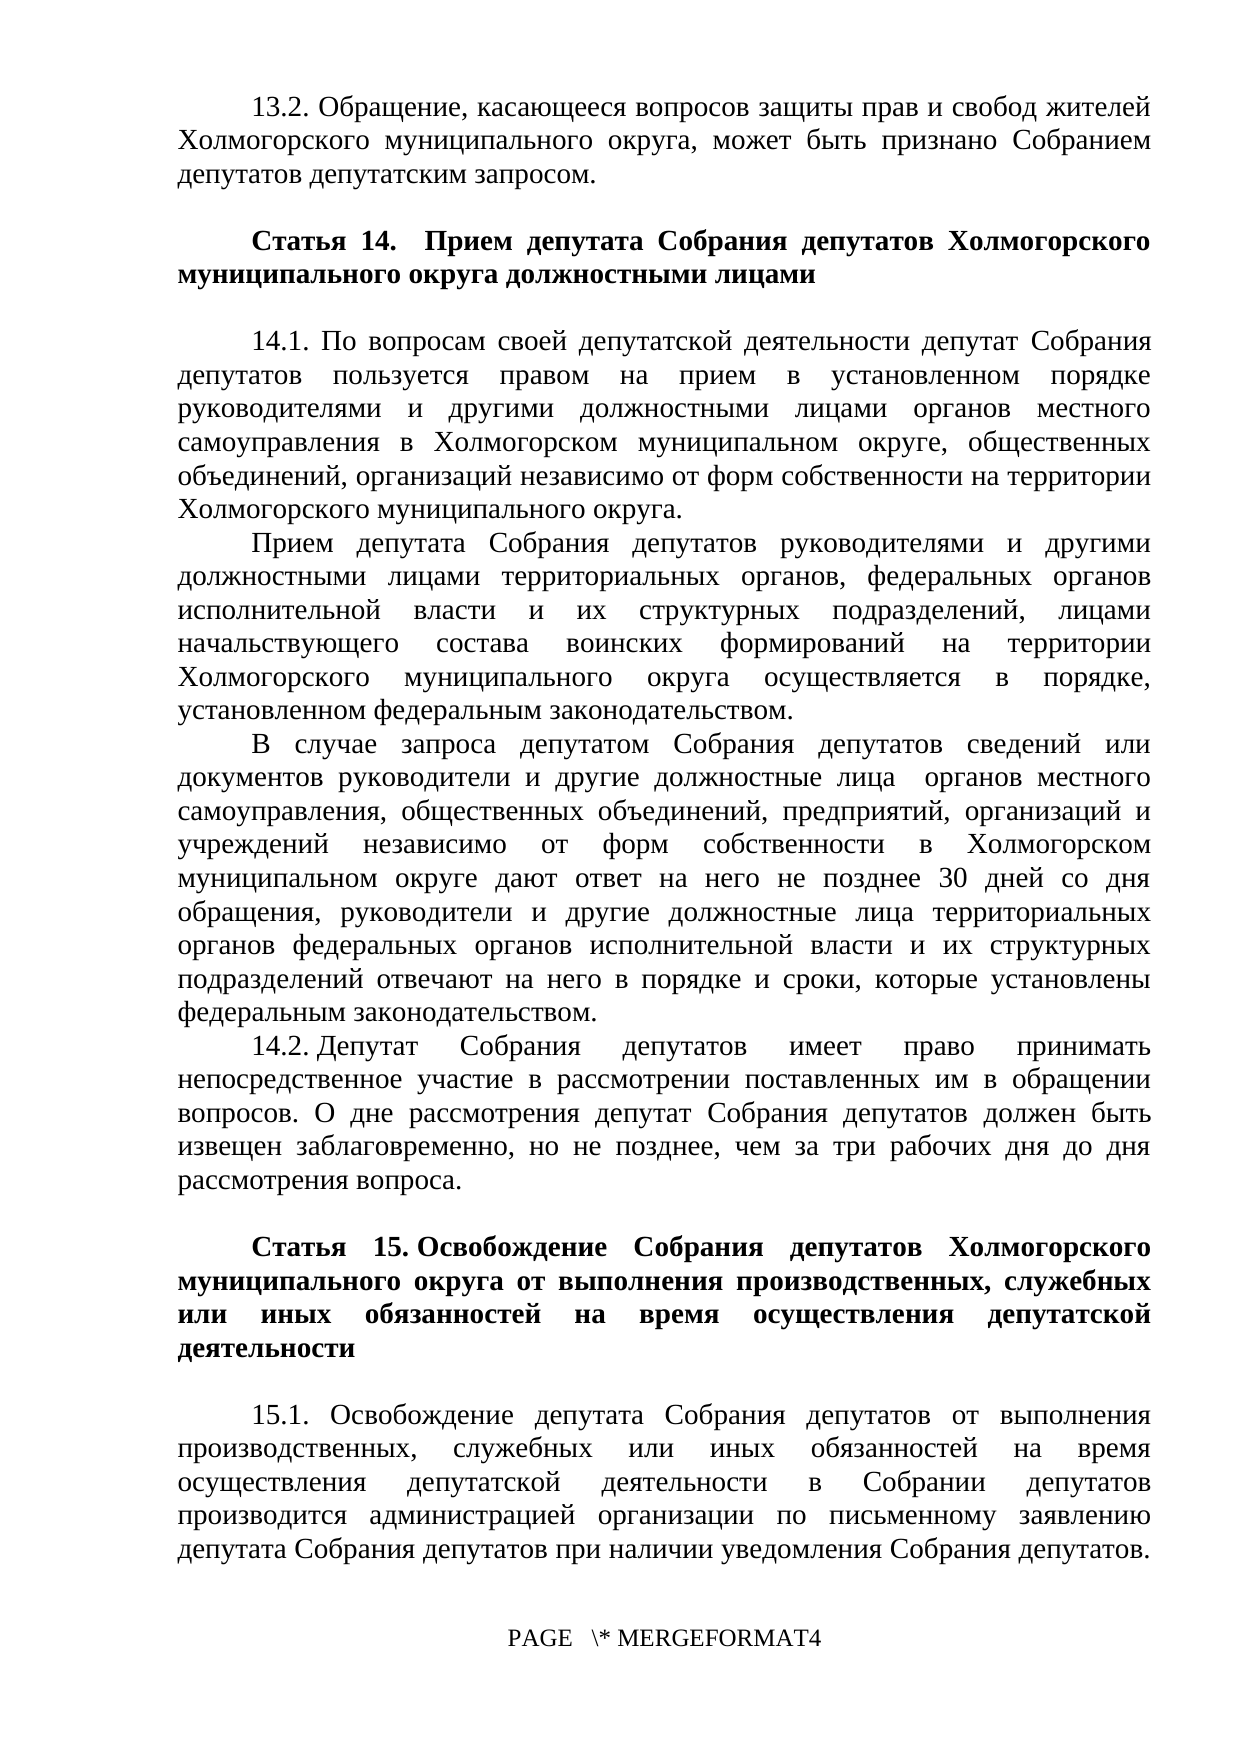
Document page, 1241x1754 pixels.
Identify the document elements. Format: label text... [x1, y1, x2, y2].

text 13.2. Обращение, касающееся вопросов защиты прав и свобод жителей Холмогорского муниципального округа, может быть признано Собранием депутатов депутатским запросом. [177, 89, 1152, 189]
text Прием депутата Собрания депутатов руководителями и другими должностными лицами территориальных органов, федеральных органов исполнительной власти и их структурных подразделений, лицами начальствующего состава воинских формирований на территории Холмогорского муниципального округа осуществляется в порядке, установленном федеральным законодательством. [177, 525, 1152, 726]
text В случае запроса депутатом Собрания депутатов сведений или документов руководители и другие должностные лица органов местного самоуправления, общественных объединений, предприятий, организаций и учреждений независимо от форм собственности в Холмогорском муниципальном округе дают ответ на него не позднее 30 дней со дня обращения, руководители и другие должностные лица территориальных органов федеральных органов исполнительной власти и их структурных подразделений отвечают на него в порядке и сроки, которые установлены федеральным законодательством. [177, 726, 1152, 1028]
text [177, 1397, 1152, 1564]
text 14.1. По вопросам своей депутатской деятельности депутат Собрания депутатов пользуется правом на прием в установленном порядке руководителями и другими должностными лицами органов местного самоуправления в Холмогорском муниципальном округе, общественных объединений, организаций независимо от форм собственности на территории Холмогорского муниципального округа. [177, 323, 1152, 525]
text Статья 14. Прием депутата Собрания депутатов Холмогорского муниципального округа должностными лицами [177, 223, 1152, 290]
text Статья 15. Освобождение Собрания депутатов Холмогорского муниципального округа от выполнения производственных, служебных или иных обязанностей на время осуществления депутатской деятельности [177, 1229, 1152, 1363]
text 14.2. Депутат Собрания депутатов имеет право принимать непосредственное участие в рассмотрении поставленных им в обращении вопросов. О дне рассмотрения депутат Собрания депутатов должен быть извещен заблаговременно, но не позднее, чем за три рабочих дня до дня рассмотрения вопроса. [177, 1028, 1152, 1196]
